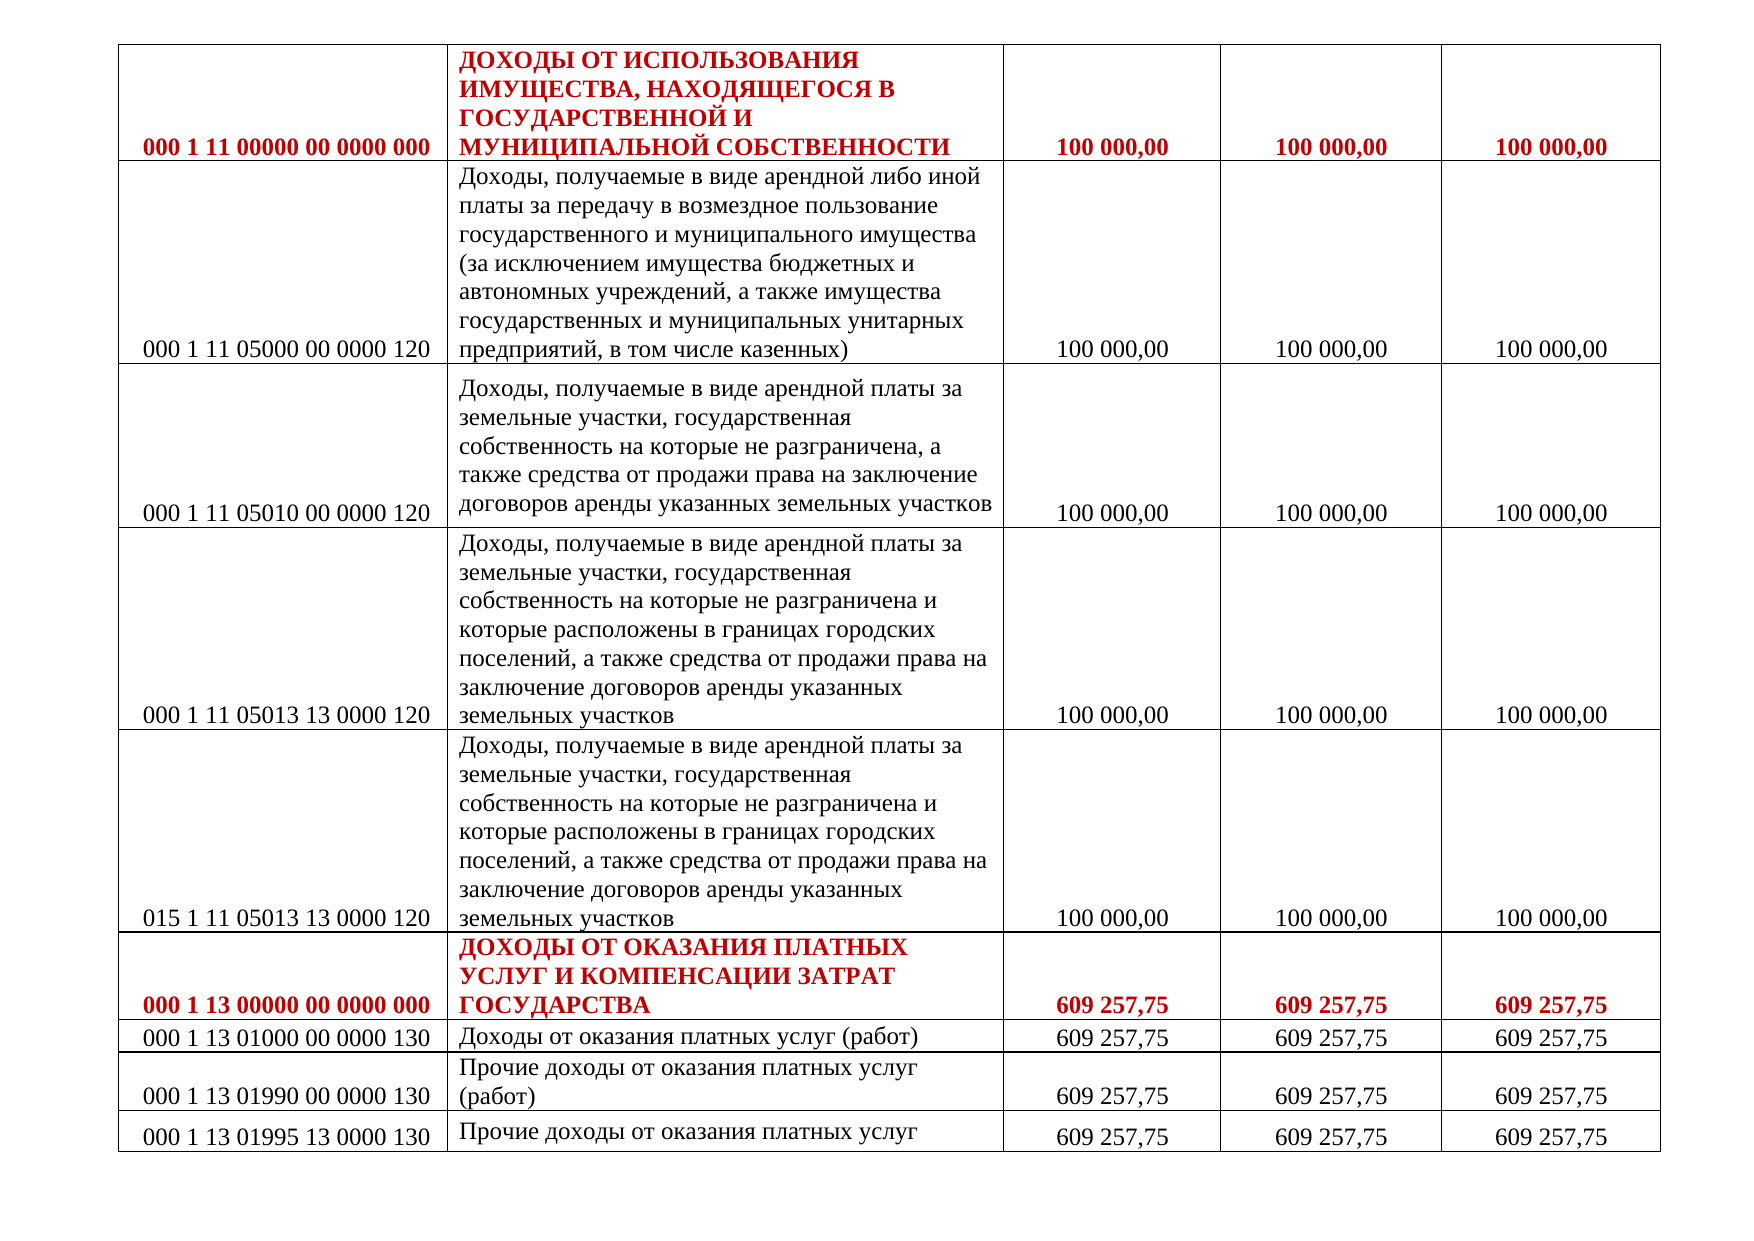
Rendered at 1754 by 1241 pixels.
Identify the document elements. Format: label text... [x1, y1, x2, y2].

table_cell 000 1 13 01000 00 0000 130 [119, 1020, 447, 1051]
table_cell Доходы, получаемые в виде арендной либо иной платы за передачу в возмездное пользование государственного и муниципального имущества (за исключением имущества бюджетных и автономных учреждений, а также имущества государственных и муниципальных унитарных предприятий, в том числе казенных) [448, 161, 1003, 363]
table_cell 609 257,75 [1004, 1111, 1220, 1151]
table_cell Доходы, получаемые в виде арендной платы за земельные участки, государственная собственность на которые не разграничена, а также средства от продажи права на заключение договоров аренды указанных земельных участков [448, 364, 1003, 527]
table_cell 609 257,75 [1221, 1111, 1441, 1151]
table_cell 609 257,75 [1004, 933, 1220, 1019]
table_cell 100 000,00 [1221, 364, 1441, 527]
table_cell 000 1 13 01990 00 0000 130 [119, 1053, 447, 1110]
table_cell 100 000,00 [1221, 161, 1441, 363]
table_cell 100 000,00 [1442, 364, 1660, 527]
table_cell 100 000,00 [1442, 730, 1660, 931]
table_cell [448, 1111, 1003, 1151]
table_cell Доходы, получаемые в виде арендной платы за земельные участки, государственная собственность на которые не разграничена и которые расположены в границах городских поселений, а также средства от продажи права на заключение договоров аренды указанных земельных участков [448, 730, 1003, 931]
table_cell ДОХОДЫ ОТ ИСПОЛЬЗОВАНИЯ ИМУЩЕСТВА, НАХОДЯЩЕГОСЯ В ГОСУДАРСТВЕННОЙ И МУНИЦИПАЛЬНОЙ СОБСТВЕННОСТИ [448, 45, 1003, 160]
table_cell 100 000,00 [1004, 45, 1220, 160]
table_cell 609 257,75 [1442, 1020, 1660, 1051]
table_cell 609 257,75 [1221, 1053, 1441, 1110]
table_cell 100 000,00 [1221, 528, 1441, 729]
table_cell 609 257,75 [1442, 1111, 1660, 1151]
table_cell 609 257,75 [1221, 1020, 1441, 1051]
table_cell 000 1 13 00000 00 0000 000 [119, 933, 447, 1019]
table_cell Доходы, получаемые в виде арендной платы за земельные участки, государственная собственность на которые не разграничена и которые расположены в границах городских поселений, а также средства от продажи права на заключение договоров аренды указанных земельных участков [448, 528, 1003, 729]
table_cell 100 000,00 [1004, 161, 1220, 363]
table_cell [119, 1111, 447, 1151]
table_cell 100 000,00 [1004, 364, 1220, 527]
table_cell 000 1 11 05000 00 0000 120 [119, 161, 447, 363]
table_cell 609 257,75 [1442, 1053, 1660, 1110]
table_cell 015 1 11 05013 13 0000 120 [119, 730, 447, 931]
table_cell ДОХОДЫ ОТ ОКАЗАНИЯ ПЛАТНЫХ УСЛУГ И КОМПЕНСАЦИИ ЗАТРАТ ГОСУДАРСТВА [448, 933, 1003, 1019]
table_cell 100 000,00 [1004, 528, 1220, 729]
table_cell 609 257,75 [1221, 933, 1441, 1019]
table_cell 609 257,75 [1004, 1053, 1220, 1110]
table_cell 000 1 11 00000 00 0000 000 [119, 45, 447, 160]
table_cell 100 000,00 [1442, 45, 1660, 160]
table_cell 609 257,75 [1442, 933, 1660, 1019]
table_cell Доходы от оказания платных услуг (работ) [448, 1020, 1003, 1051]
table_cell Прочие доходы от оказания платных услуг (работ) [448, 1053, 1003, 1110]
table_cell 000 1 11 05010 00 0000 120 [119, 364, 447, 527]
table_cell 100 000,00 [1442, 528, 1660, 729]
table_cell 100 000,00 [1221, 45, 1441, 160]
table_cell 100 000,00 [1221, 730, 1441, 931]
table_cell 100 000,00 [1442, 161, 1660, 363]
table_cell 100 000,00 [1004, 730, 1220, 931]
table_cell 000 1 11 05013 13 0000 120 [119, 528, 447, 729]
table_cell 609 257,75 [1004, 1020, 1220, 1051]
